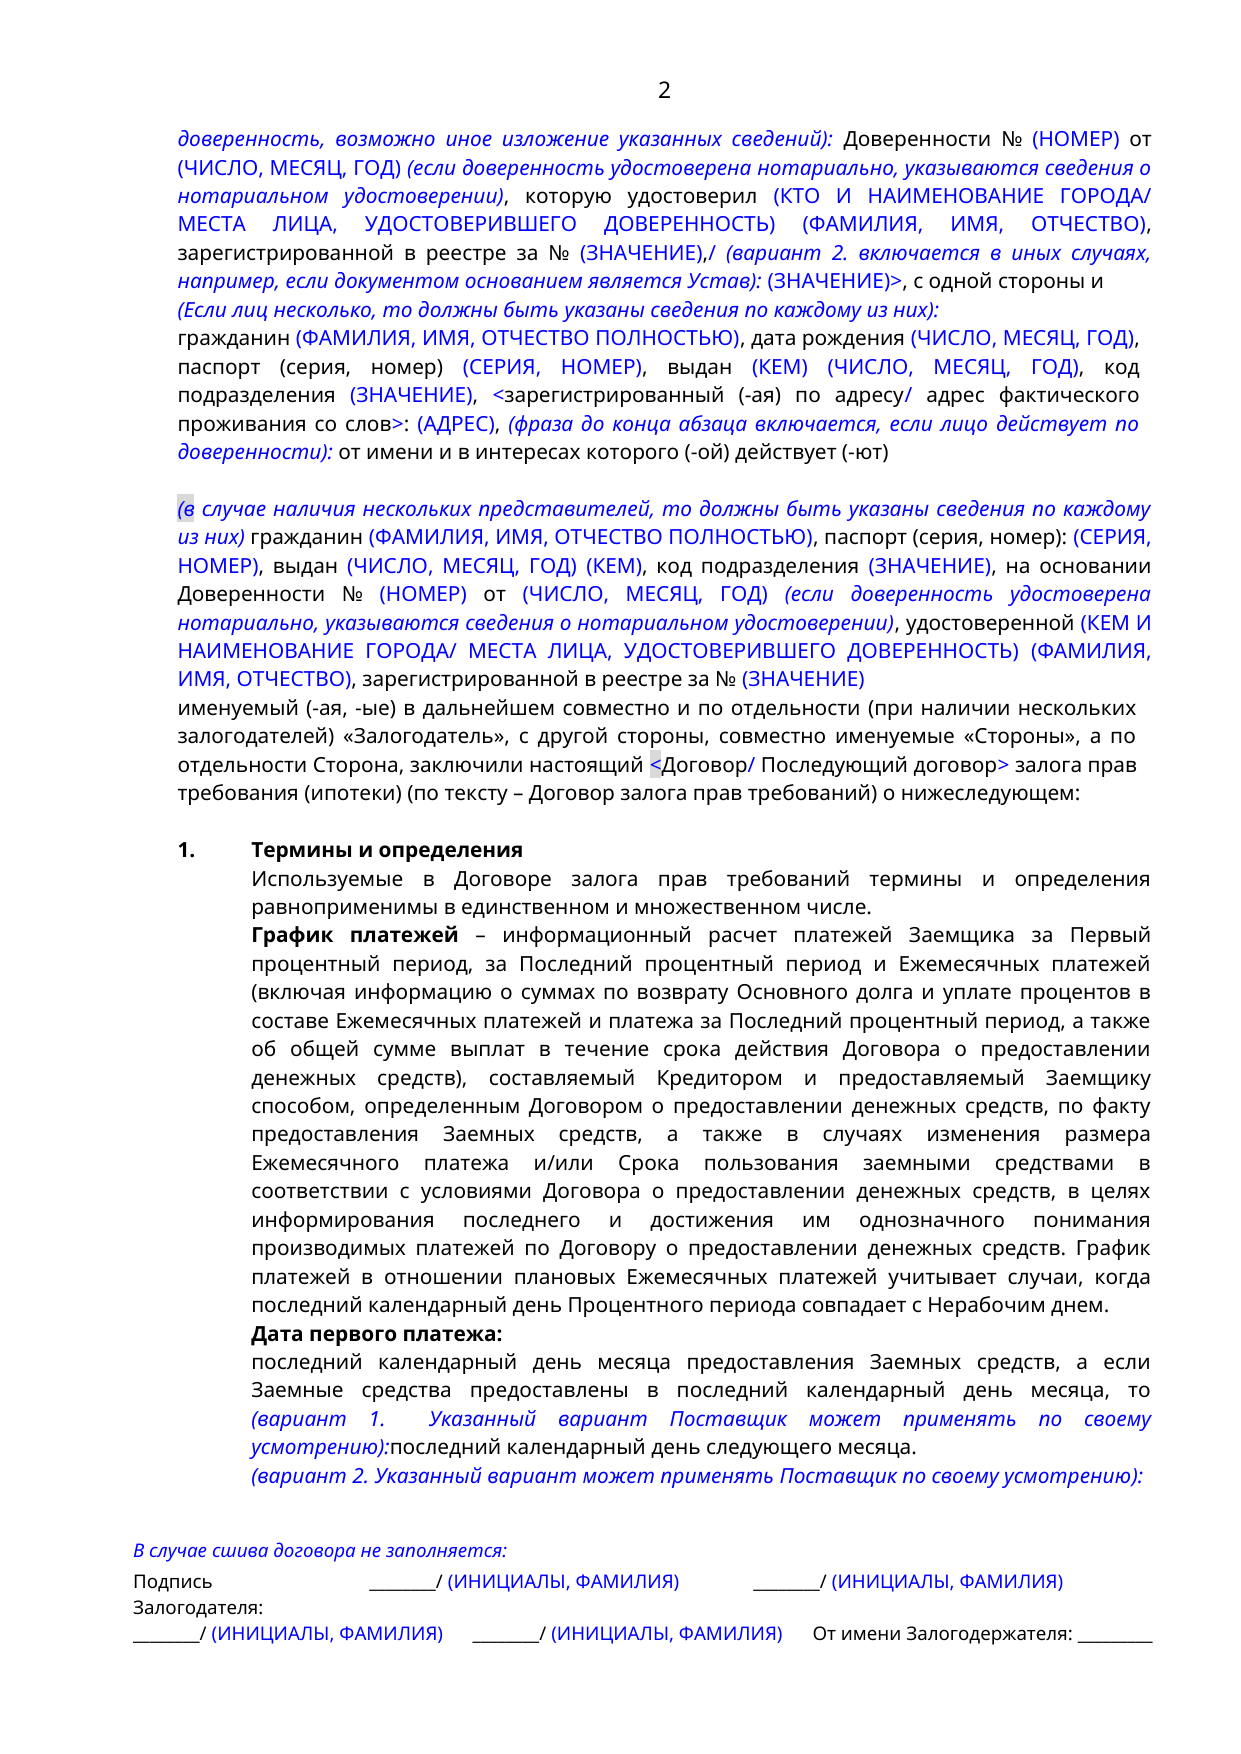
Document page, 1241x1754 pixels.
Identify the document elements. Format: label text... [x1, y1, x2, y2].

text гражданин (ФАМИЛИЯ, ИМЯ, ОТЧЕСТВО ПОЛНОСТЬЮ), дата рождения (ЧИСЛО, МЕСЯЦ, ГОД), паспорт (серия, номер) (СЕРИЯ, НОМЕР), выдан (КЕМ) (ЧИСЛО, МЕСЯЦ, ГОД), код подразделения (ЗНАЧЕНИЕ), <зарегистрированный (-ая) по адресу/ адрес фактического проживания со слов>: (АДРЕС), (фраза до конца абзаца включается, если лицо действует по доверенности): от имени и в интересах которого (-ой) действует (-ют) [177, 323, 1140, 466]
list Термины и определения [177, 835, 1152, 864]
text Используемые в Договоре залога прав требований термины и определения равноприменимы в единственном и множественном числе. [251, 864, 1152, 921]
text (вариант 2. Указанный вариант может применять Поставщик по своему усмотрению): [251, 1461, 1152, 1489]
text (Если лиц несколько, то должны быть указаны сведения по каждому из них): [177, 295, 1140, 323]
text последний календарный день месяца предоставления Заемных средств, а если Заемные средства предоставлены в последний календарный день месяца, то (вариант 1. Указанный вариант Поставщик может применять по своему усмотрению):последний календарный день следующего месяца. [251, 1347, 1152, 1461]
text именуемый (-ая, -ые) в дальнейшем совместно и по отдельности (при наличии нескольких залогодателей) «Залогодатель», с другой стороны, совместно именуемые «Стороны», а по отдельности Сторона, заключили настоящий <Договор/ Последующий договор> залога прав требования (ипотеки) (по тексту – Договор залога прав требований) о нижеследующем: [177, 693, 1137, 807]
text Дата первого платежа: [251, 1319, 1152, 1347]
text График платежей – информационный расчет платежей Заемщика за Первый процентный период, за Последний процентный период и Ежемесячных платежей (включая информацию о суммах по возврату Основного долга и уплате процентов в составе Ежемесячных платежей и платежа за Последний процентный период, а также об общей сумме выплат в течение срока действия Договора о предоставлении денежных средств), составляемый Кредитором и предоставляемый Заемщику способом, определенным Договором о предоставлении денежных средств, по факту предоставления Заемных средств, а также в случаях изменения размера Ежемесячного платежа и/или Срока пользования заемными средствами в соответствии с условиями Договора о предоставлении денежных средств, в целях информирования последнего и достижения им однозначного понимания производимых платежей по Договору о предоставлении денежных средств. График платежей в отношении плановых Ежемесячных платежей учитывает случаи, когда последний календарный день Процентного периода совпадает с Нерабочим днем. [251, 921, 1152, 1319]
text (в случае наличия нескольких представителей, то должны быть указаны сведения по каждому из них) гражданин (ФАМИЛИЯ, ИМЯ, ОТЧЕСТВО ПОЛНОСТЬЮ), паспорт (серия, номер): (СЕРИЯ, НОМЕР), выдан (ЧИСЛО, МЕСЯЦ, ГОД) (КЕМ), код подразделения (ЗНАЧЕНИЕ), на основании Доверенности № (НОМЕР) от (ЧИСЛО, МЕСЯЦ, ГОД) (если доверенность удостоверена нотариально, указываются сведения о нотариальном удостоверении), удостоверенной (КЕМ И НАИМЕНОВАНИЕ ГОРОДА/ МЕСТА ЛИЦА, УДОСТОВЕРИВШЕГО ДОВЕРЕННОСТЬ) (ФАМИЛИЯ, ИМЯ, ОТЧЕСТВО), зарегистрированной в реестре за № (ЗНАЧЕНИЕ) [177, 494, 1152, 693]
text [177, 124, 1152, 295]
